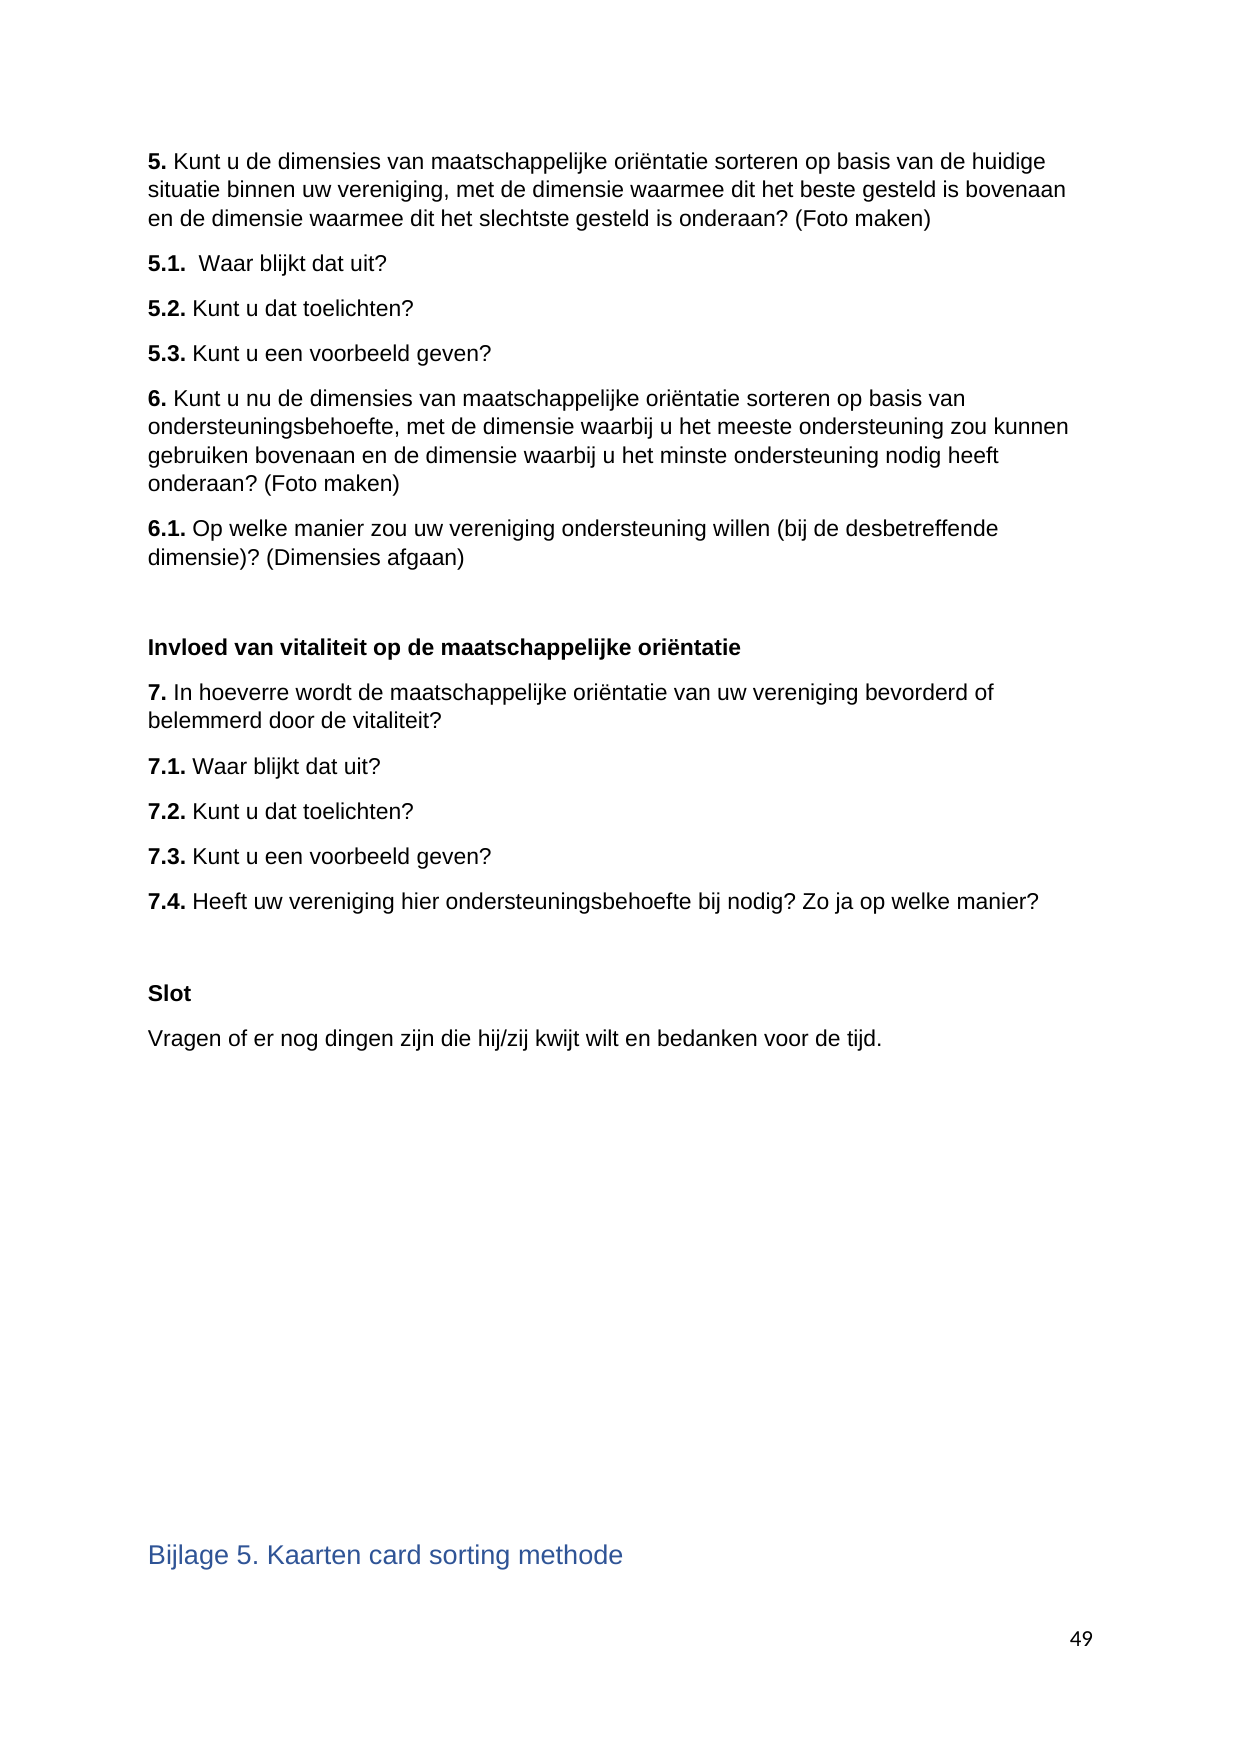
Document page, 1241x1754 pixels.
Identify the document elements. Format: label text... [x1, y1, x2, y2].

text 7.1. Waar blijkt dat uit? [148, 753, 1093, 779]
text 5.3. Kunt u een voorbeeld geven? [148, 340, 1093, 366]
text Slot [148, 980, 1093, 1006]
text 7.3. Kunt u een voorbeeld geven? [148, 843, 1093, 869]
text Vragen of er nog dingen zijn die hij/zij kwijt wilt en bedanken voor de tijd. [148, 1025, 1093, 1051]
text 6. Kunt u nu de dimensies van maatschappelijke oriëntatie sorteren op basis van ondersteuningsbehoefte, met de dimensie waarbij u het meeste ondersteuning zou kunnen gebruiken bovenaan en de dimensie waarbij u het minste ondersteuning nodig heeft onderaan? (Foto maken) [148, 385, 1093, 497]
text 6.1. Op welke manier zou uw vereniging ondersteuning willen (bij de desbetreffende dimensie)? (Dimensies afgaan) [148, 515, 1093, 570]
text 5. Kunt u de dimensies van maatschappelijke oriëntatie sorteren op basis van de huidige situatie binnen uw vereniging, met de dimensie waarmee dit het beste gesteld is bovenaan en de dimensie waarmee dit het slechtste gesteld is onderaan? (Foto maken) [148, 148, 1093, 231]
text 5.2. Kunt u dat toelichten? [148, 295, 1093, 321]
text Invloed van vitaliteit op de maatschappelijke oriëntatie [148, 634, 1093, 660]
subtitle Bijlage 5. Kaarten card sorting methode [148, 1539, 1093, 1570]
text 7.2. Kunt u dat toelichten? [148, 798, 1093, 824]
text 7.4. Heeft uw vereniging hier ondersteuningsbehoefte bij nodig? Zo ja op welke manier? [148, 888, 1093, 914]
text 7. In hoeverre wordt de maatschappelijke oriëntatie van uw vereniging bevorderd of belemmerd door de vitaliteit? [148, 679, 1093, 734]
text 5.1. Waar blijkt dat uit? [148, 249, 1093, 276]
